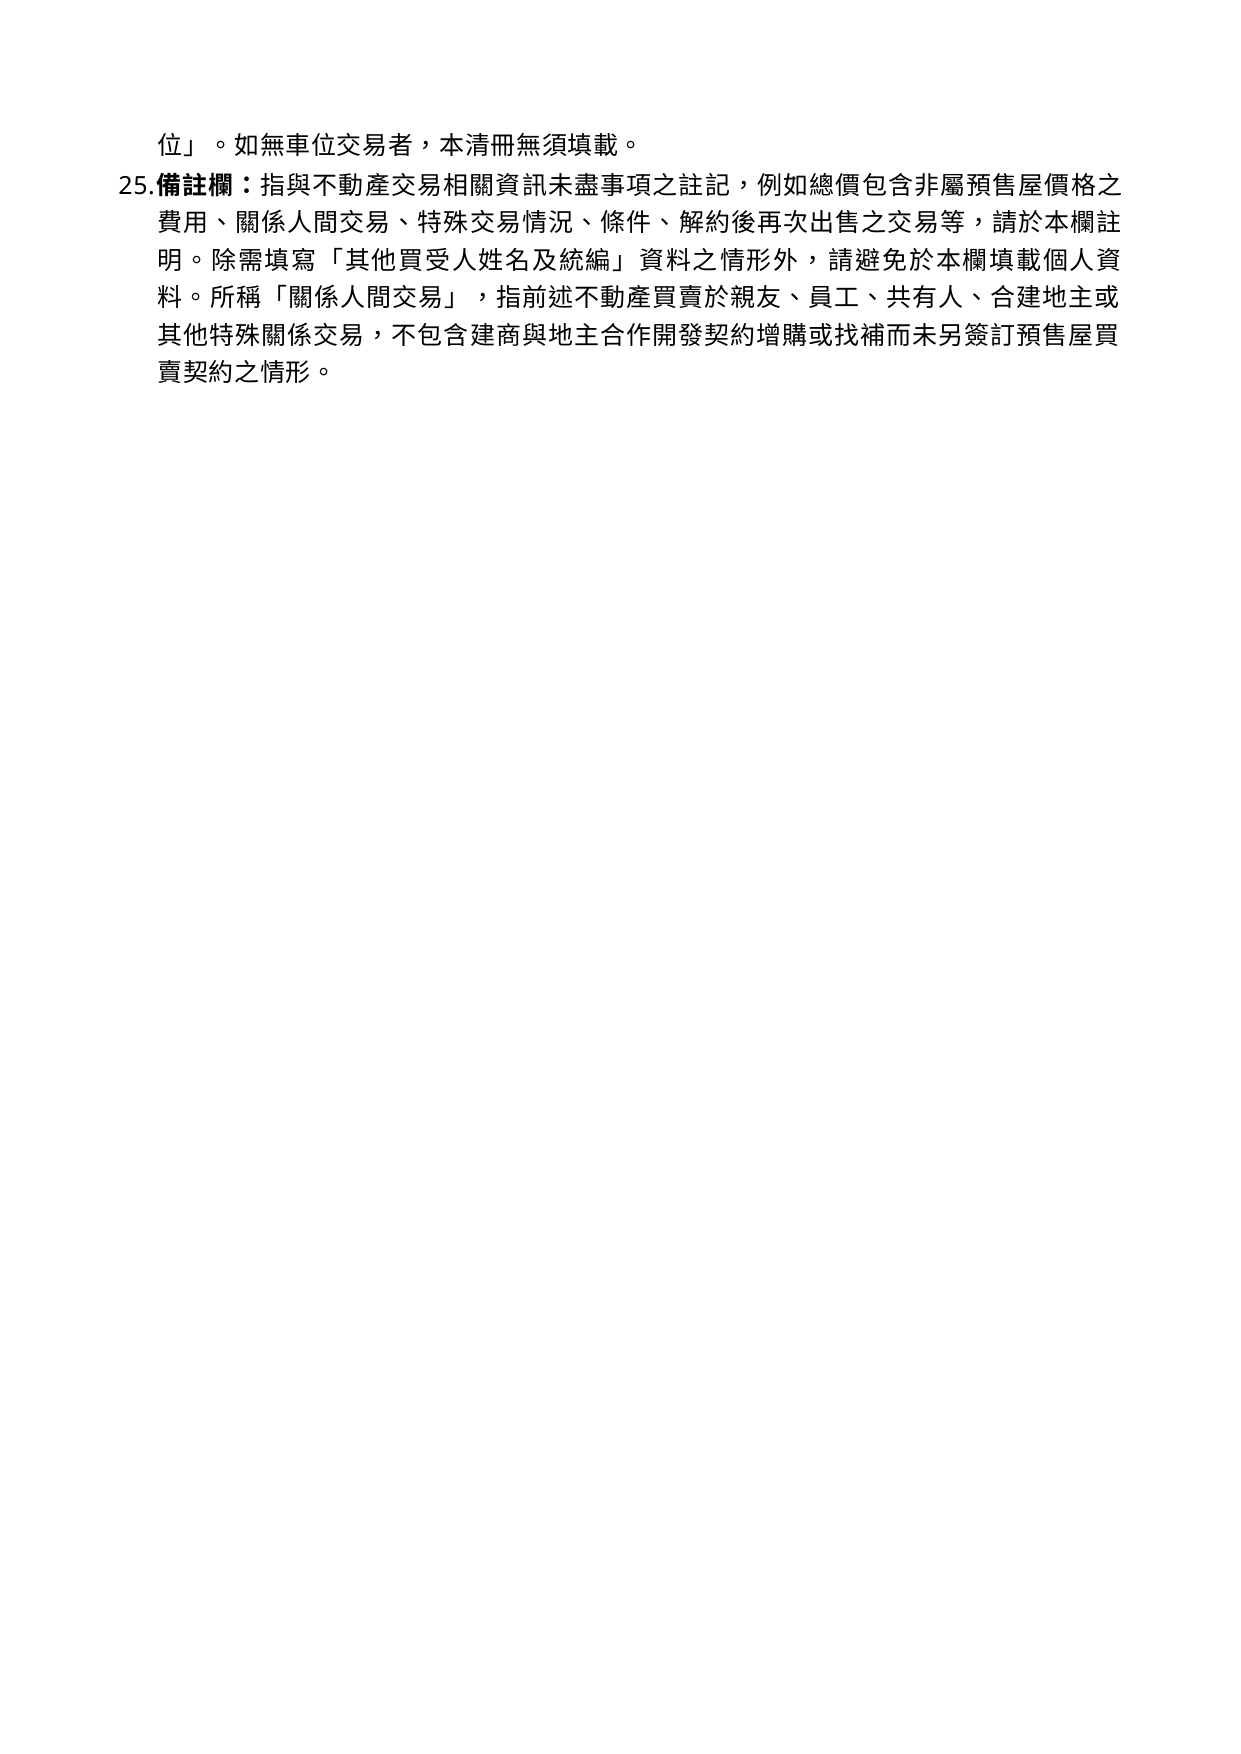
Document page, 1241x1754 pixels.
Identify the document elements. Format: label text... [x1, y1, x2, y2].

text 25.備註欄：指與不動產交易相關資訊未盡事項之註記，例如總價包含非屬預售屋價格之費用、關係人間交易、特殊交易情況、條件、解約後再次出售之交易等，請於本欄註明。除需填寫「其他買受人姓名及統編」資料之情形外，請避免於本欄填載個人資料。所稱「關係人間交易」，指前述不動產買賣於親友、員工、共有人、合建地主或其他特殊關係交易，不包含建商與地主合作開發契約增購或找補而未另簽訂預售屋買賣契約之情形。 [118, 164, 1122, 389]
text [118, 127, 1122, 164]
